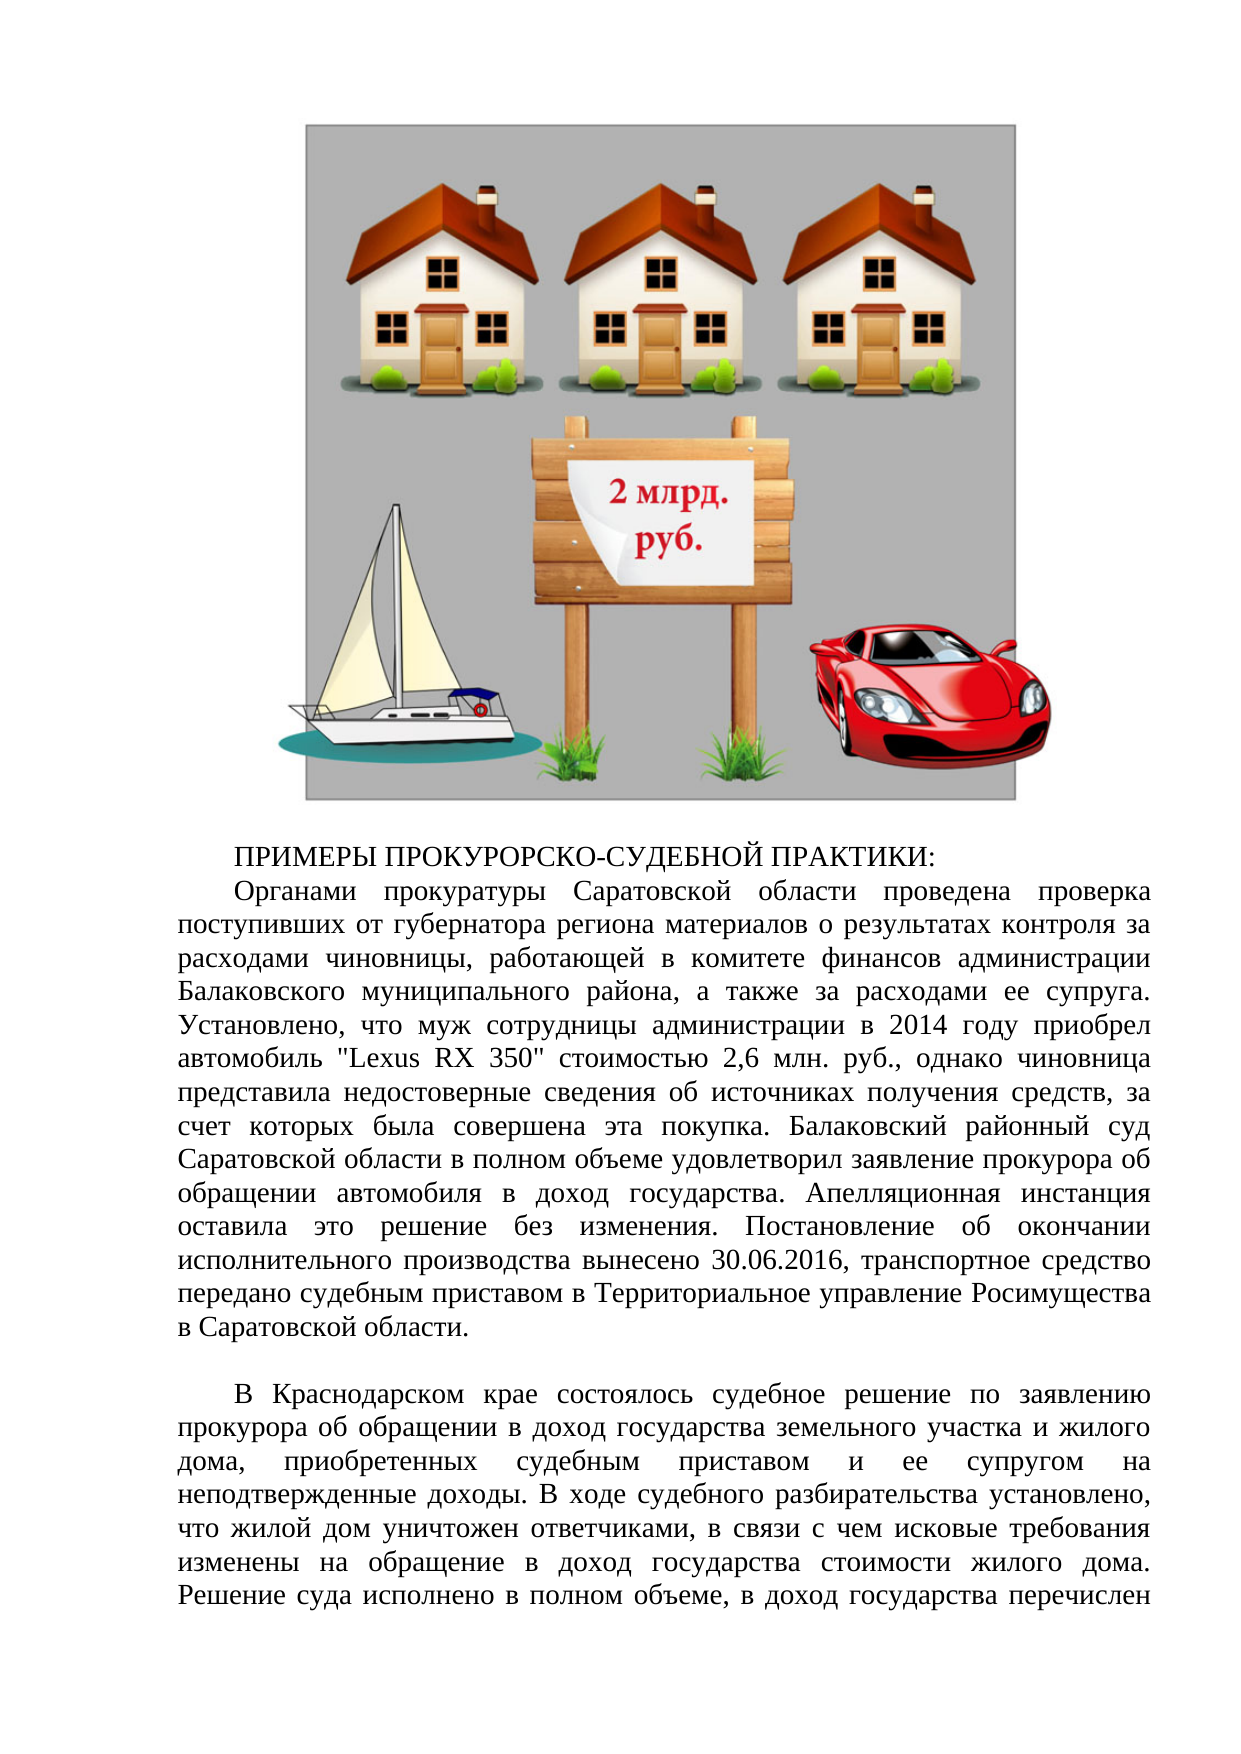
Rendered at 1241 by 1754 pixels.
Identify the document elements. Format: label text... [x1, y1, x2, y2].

text Органами прокуратуры Саратовской области проведена проверка поступивших от губернатора региона материалов о результатах контроля за расходами чиновницы, работающей в комитете финансов администрации Балаковского муниципального района, а также за расходами ее супруга. Установлено, что муж сотрудницы администрации в 2014 году приобрел автомобиль "Lexus RX 350" стоимостью 2,6 млн. руб., однако чиновница представила недостоверные сведения об источниках получения средств, за счет которых была совершена эта покупка. Балаковский районный суд Саратовской области в полном объеме удовлетворил заявление прокурора об обращении автомобиля в доход государства. Апелляционная инстанция оставила это решение без изменения. Постановление об окончании исполнительного производства вынесено 30.06.2016, транспортное средство передано судебным приставом в Территориальное управление Росимущества в Саратовской области. [177, 873, 1152, 1342]
picture [272, 118, 1057, 806]
text ПРИМЕРЫ ПРОКУРОРСКО-СУДЕБНОЙ ПРАКТИКИ: [177, 839, 1152, 873]
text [177, 1376, 1152, 1611]
